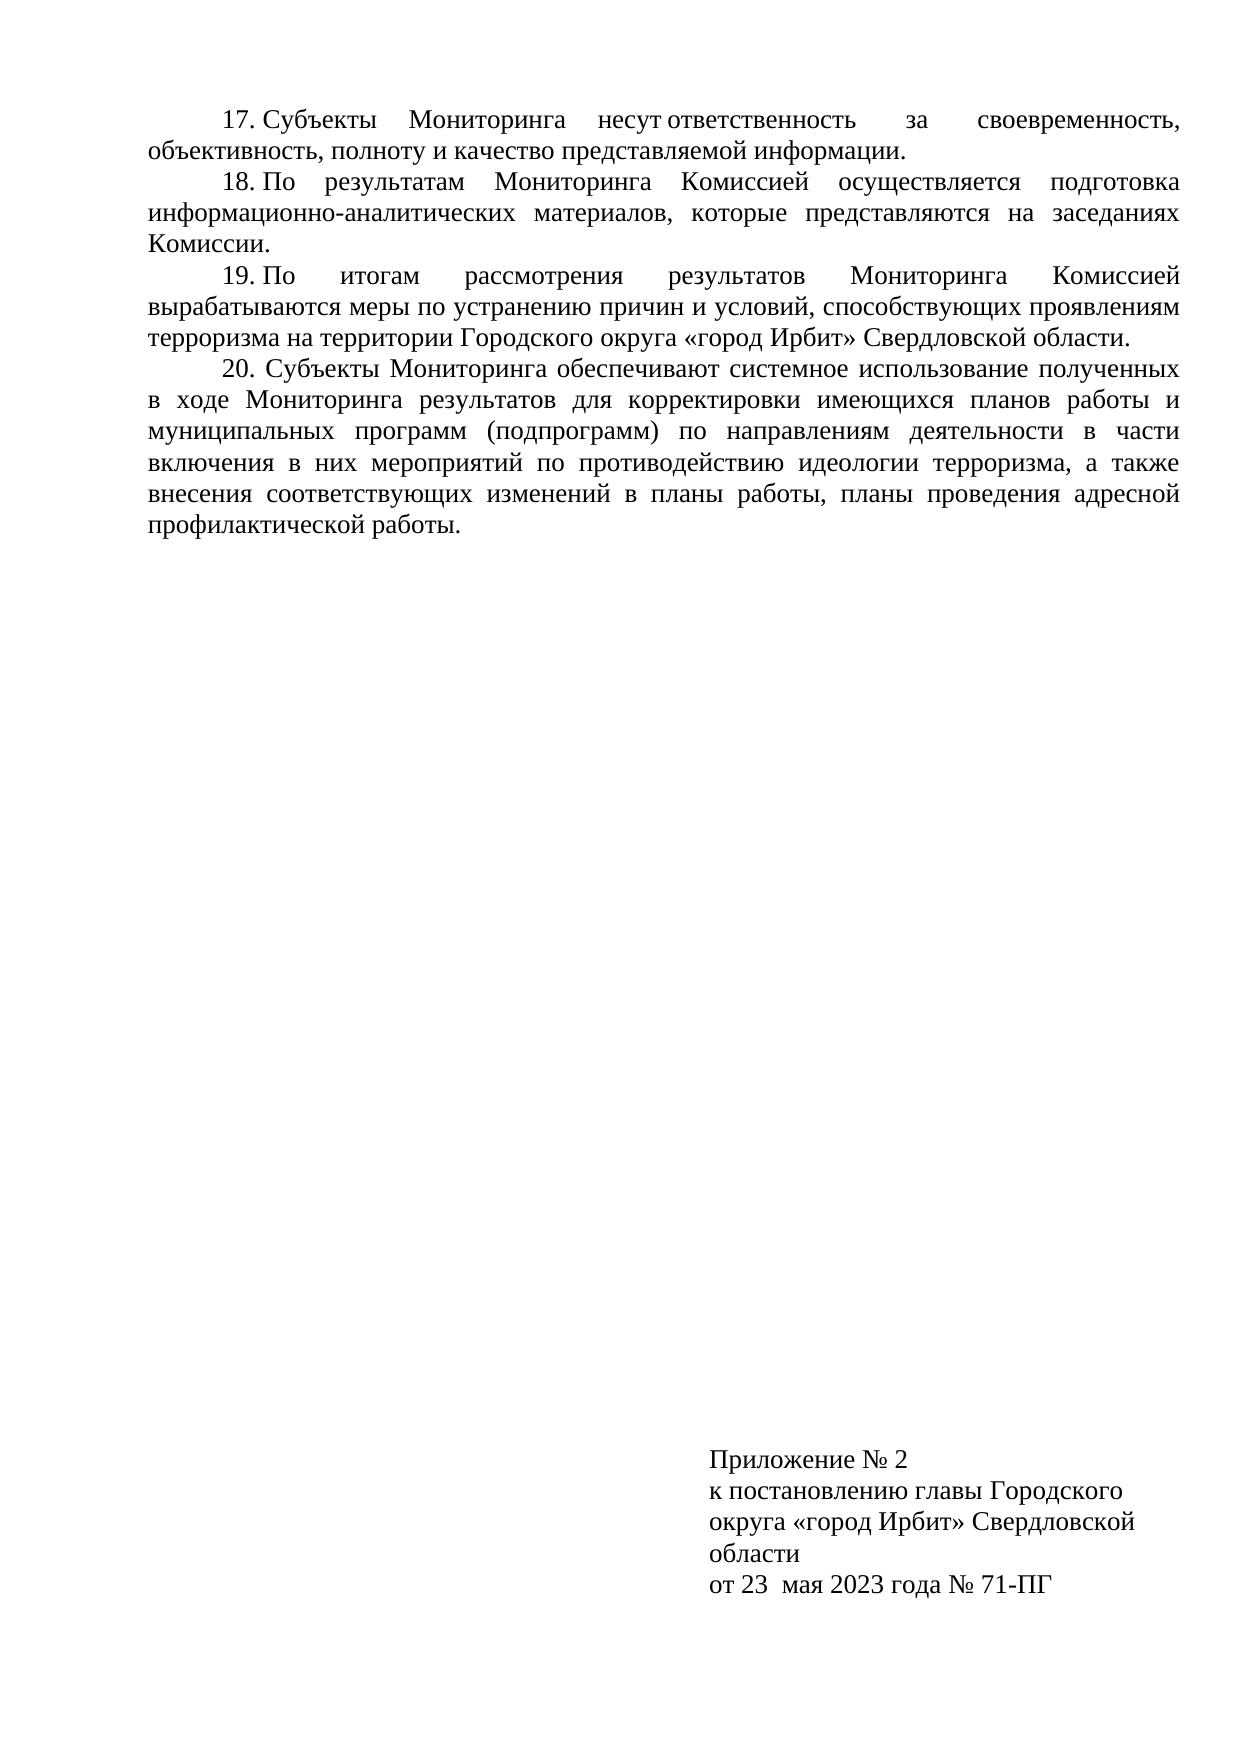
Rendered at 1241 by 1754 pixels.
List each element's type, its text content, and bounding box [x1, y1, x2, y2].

text к постановлению главы Городского округа «город Ирбит» Свердловской области [709, 1474, 1181, 1568]
text 20. Субъекты Мониторинга обеспечивают системное использование полученных в ходе Мониторинга результатов для корректировки имеющихся планов работы и муниципальных программ (подпрограмм) по направлениям деятельности в части включения в них мероприятий по противодействию идеологии терроризма, а также внесения соответствующих изменений в планы работы, планы проведения адресной профилактической работы. [148, 352, 1181, 539]
text 18. По результатам Мониторинга Комиссией осуществляется подготовка информационно-аналитических материалов, которые представляются на заседаниях Комиссии. [148, 165, 1181, 259]
text Приложение № 2 [148, 1443, 1181, 1474]
text 17. Субъекты Мониторинга несут ответственность за своевременность, объективность, полноту и качество представляемой информации. [148, 103, 1181, 165]
text от 23 мая 2023 года № 71-ПГ [709, 1568, 1181, 1599]
text 19. По итогам рассмотрения результатов Мониторинга Комиссией вырабатываются меры по устранению причин и условий, способствующих проявлениям терроризма на территории Городского округа «город Ирбит» Свердловской области. [148, 259, 1181, 352]
